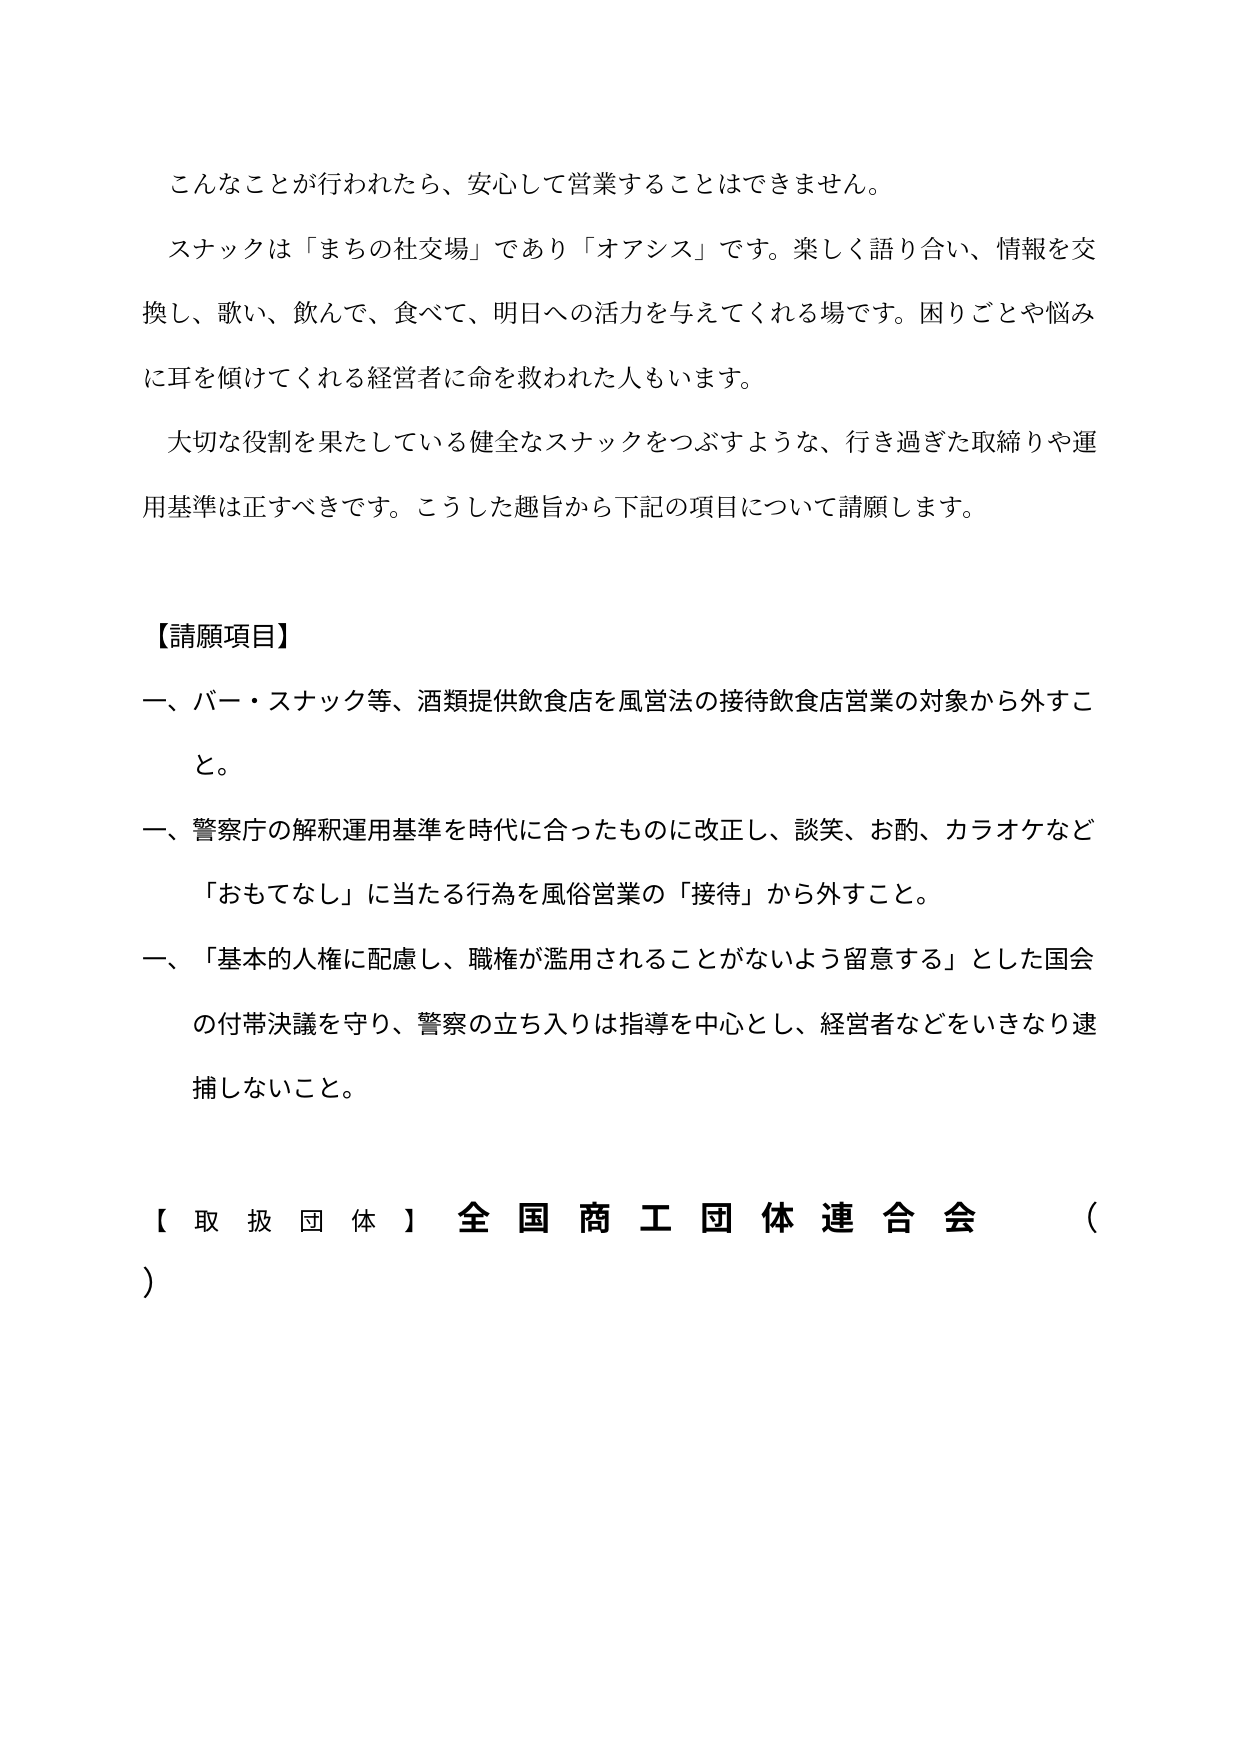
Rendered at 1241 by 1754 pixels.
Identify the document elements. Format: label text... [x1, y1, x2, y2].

text こんなことが行われたら、安心して営業することはできません。 [142, 150, 1098, 215]
text 一、バー・スナック等、酒類提供飲食店を風営法の接待飲食店営業の対象から外すこと。 [142, 667, 1098, 796]
text 大切な役割を果たしている健全なスナックをつぶすような、行き過ぎた取締りや運用基準は正すべきです。こうした趣旨から下記の項目について請願します。 [142, 409, 1098, 538]
text 【取扱団体】全国商工団体連合会 （ ） [142, 1184, 1098, 1313]
text 一、「基本的人権に配慮し、職権が濫用されることがないよう留意する」とした国会の付帯決議を守り、警察の立ち入りは指導を中心とし、経営者などをいきなり逮捕しないこと。 [142, 925, 1098, 1119]
text スナックは「まちの社交場」であり「オアシス」です。楽しく語り合い、情報を交換し、歌い、飲んで、食べて、明日への活力を与えてくれる場です。困りごとや悩みに耳を傾けてくれる経営者に命を救われた人もいます。 [142, 215, 1098, 409]
text 一、警察庁の解釈運用基準を時代に合ったものに改正し、談笑、お酌、カラオケなど「おもてなし」に当たる行為を風俗営業の「接待」から外すこと。 [142, 796, 1098, 925]
text 【請願項目】 [142, 602, 1098, 667]
